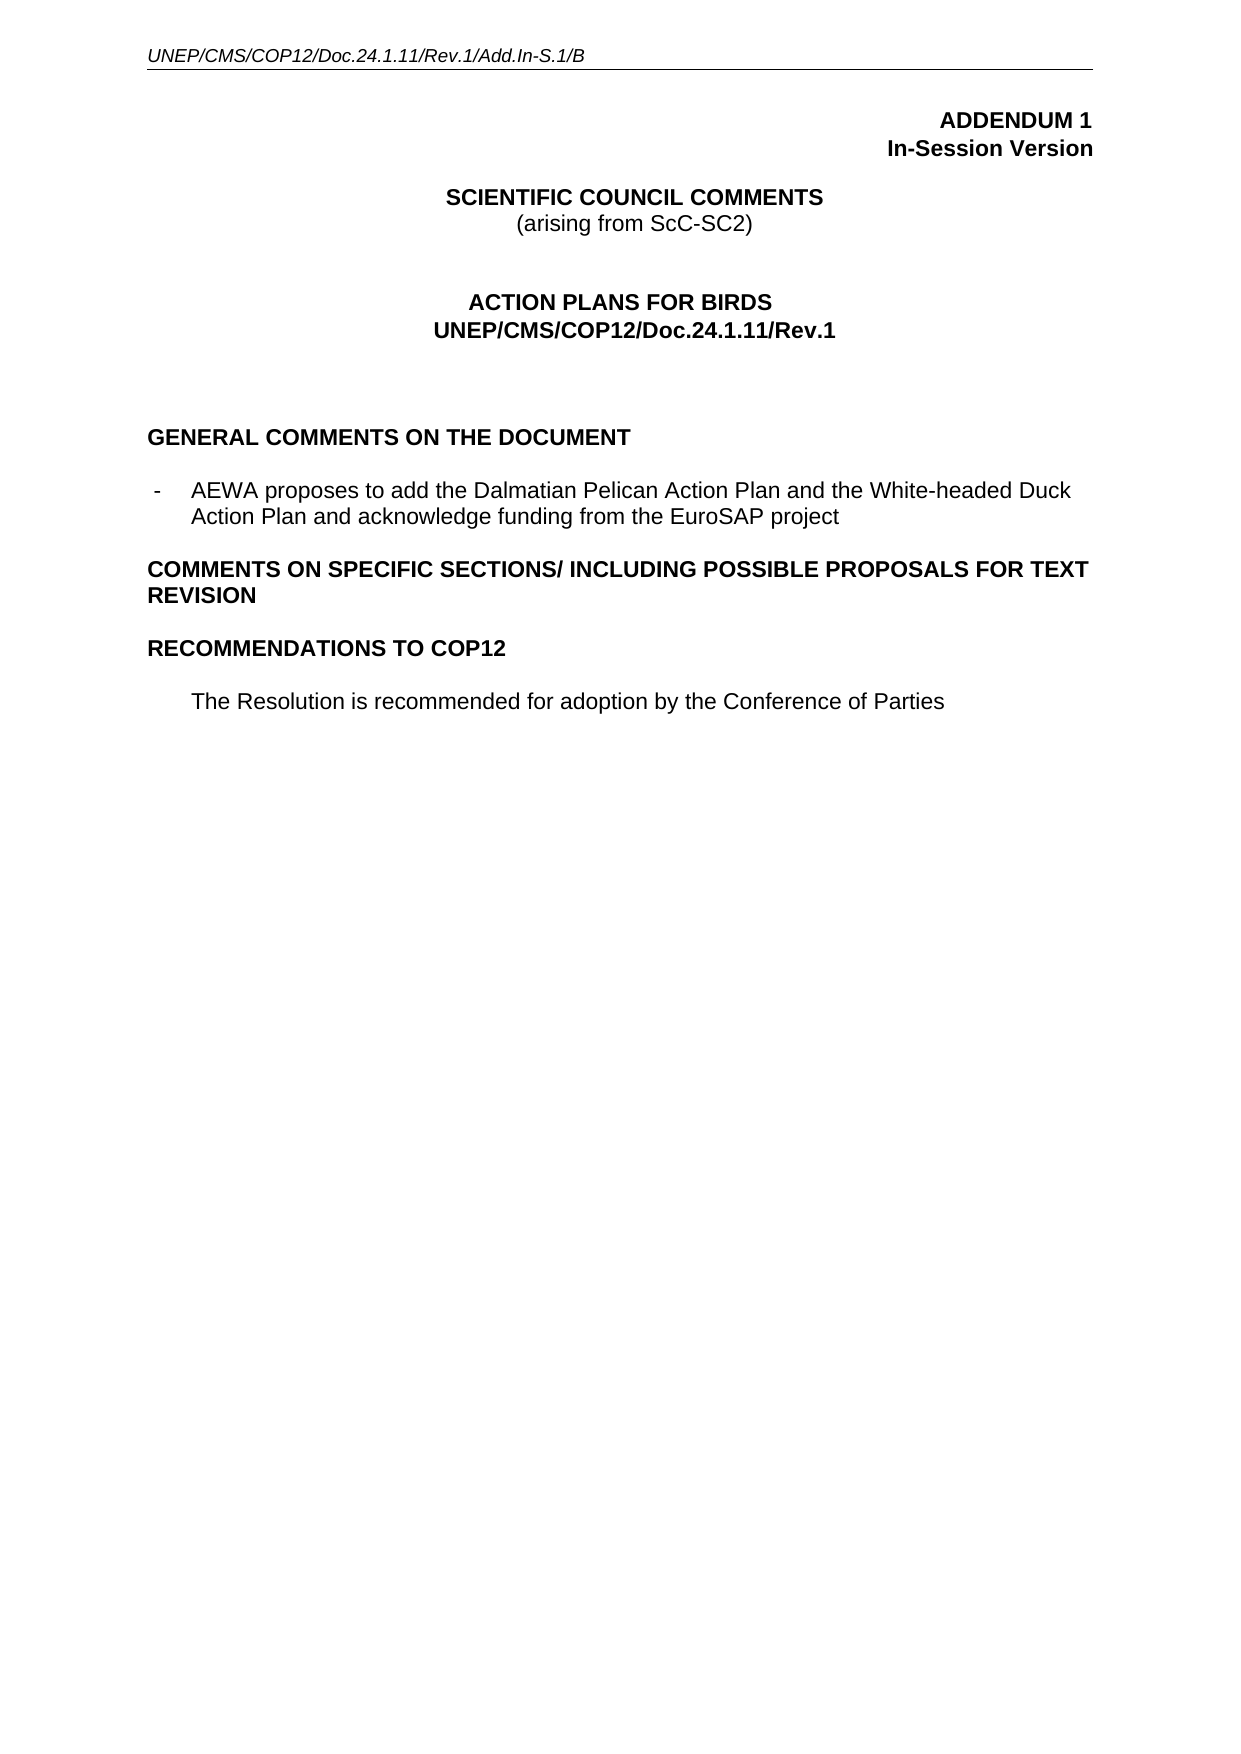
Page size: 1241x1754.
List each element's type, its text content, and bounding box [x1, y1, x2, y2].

text ACTION PLANS FOR BIRDS [147, 289, 1093, 316]
text In-Session Version [147, 135, 1093, 161]
text RECOMMENDATIONS TO COP12 [147, 635, 1093, 661]
subtitle (arising from ScC-SC2) [138, 209, 1132, 237]
subtitle SCIENTIFIC COUNCIL COMMENTS [138, 184, 1132, 209]
text GENERAL COMMENTS ON THE DOCUMENT [147, 424, 1093, 451]
text COMMENTS ON SPECIFIC SECTIONS/ INCLUDING POSSIBLE PROPOSALS FOR TEXT REVISION [147, 556, 1093, 609]
list The Resolution is recommended for adoption by the Conference of Parties [191, 688, 1093, 714]
list AEWA proposes to add the Dalmatian Pelican Action Plan and the White-headed Duck Action Plan and acknowledge funding from the EuroSAP project [153, 477, 1093, 529]
subtitle UNEP/CMS/COP12/Doc.24.1.11/Rev.1 [138, 317, 1132, 344]
subtitle ADDENDUM 1 [138, 107, 1092, 133]
